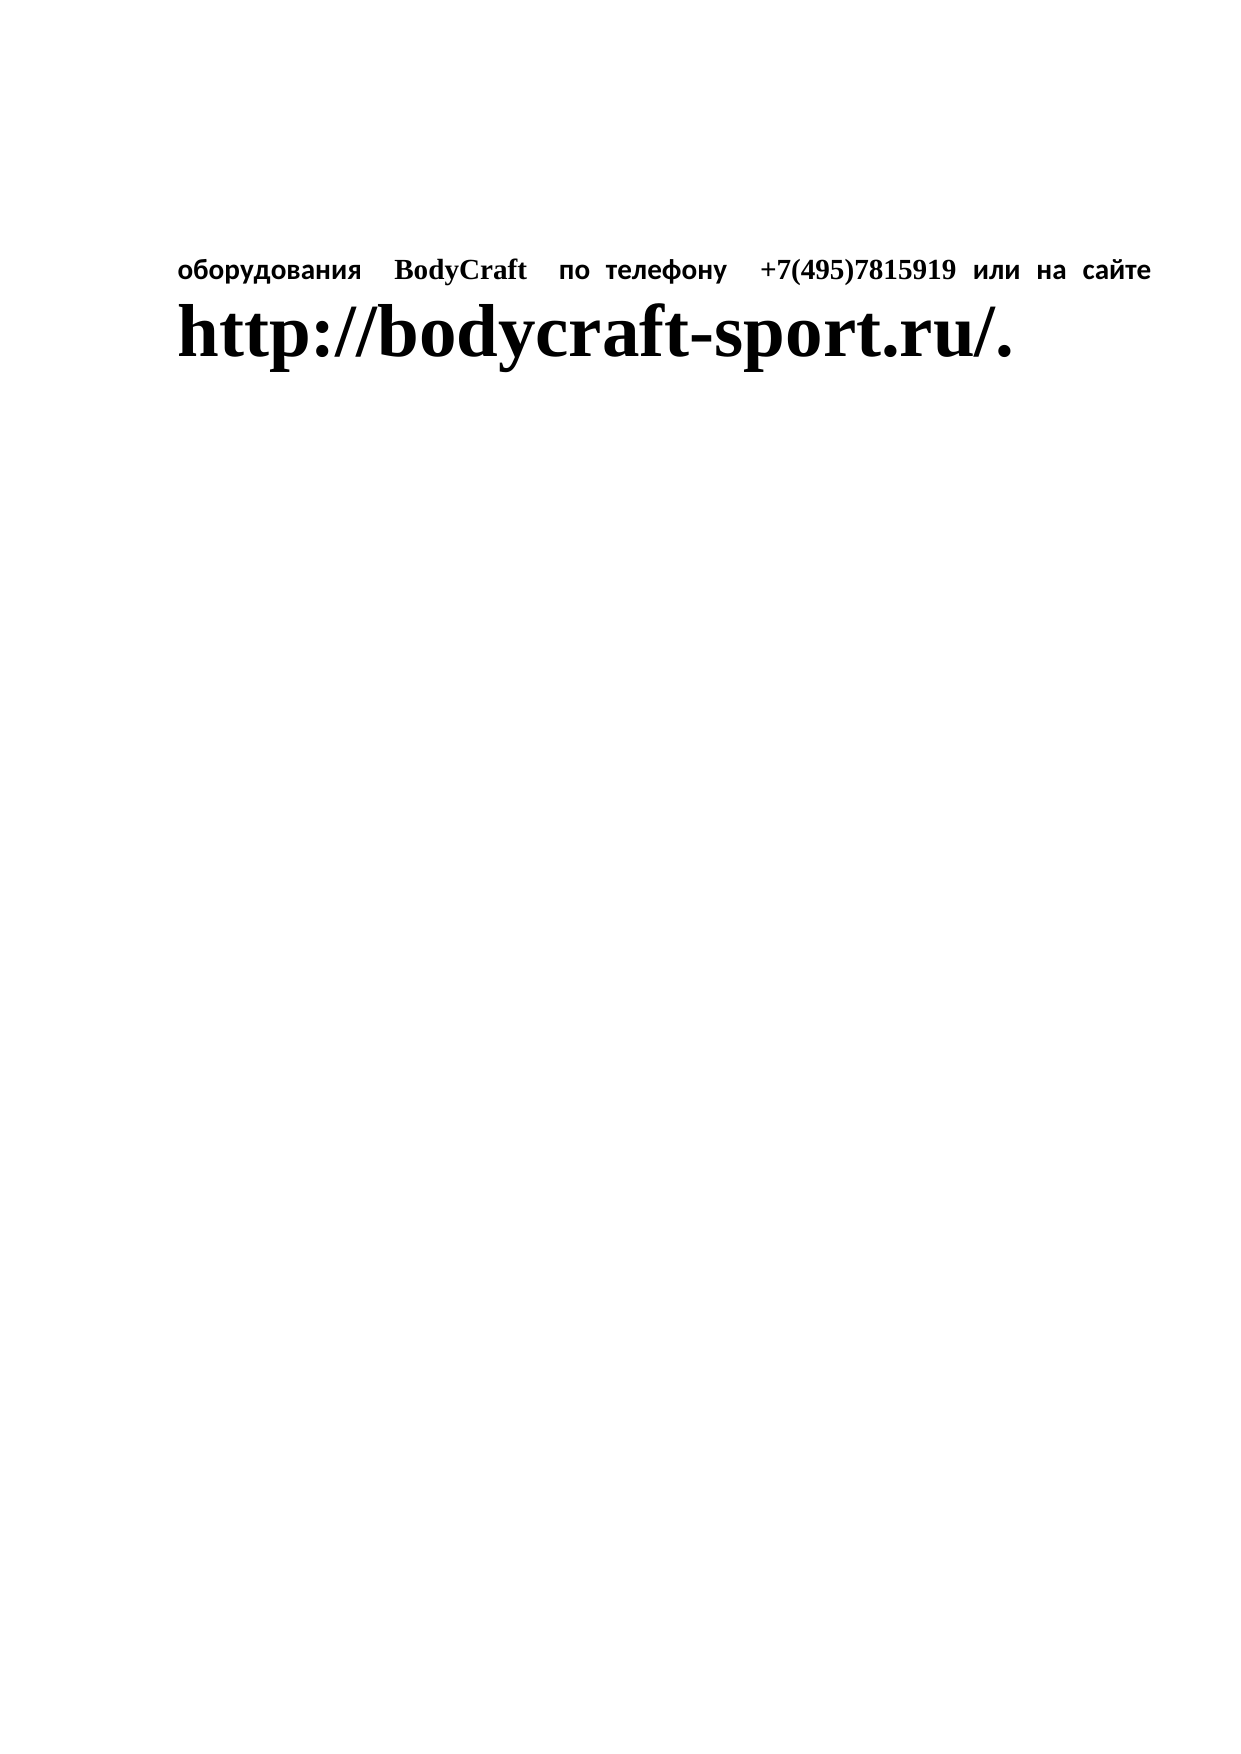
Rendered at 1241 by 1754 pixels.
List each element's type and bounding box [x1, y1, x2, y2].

text [177, 251, 1152, 373]
